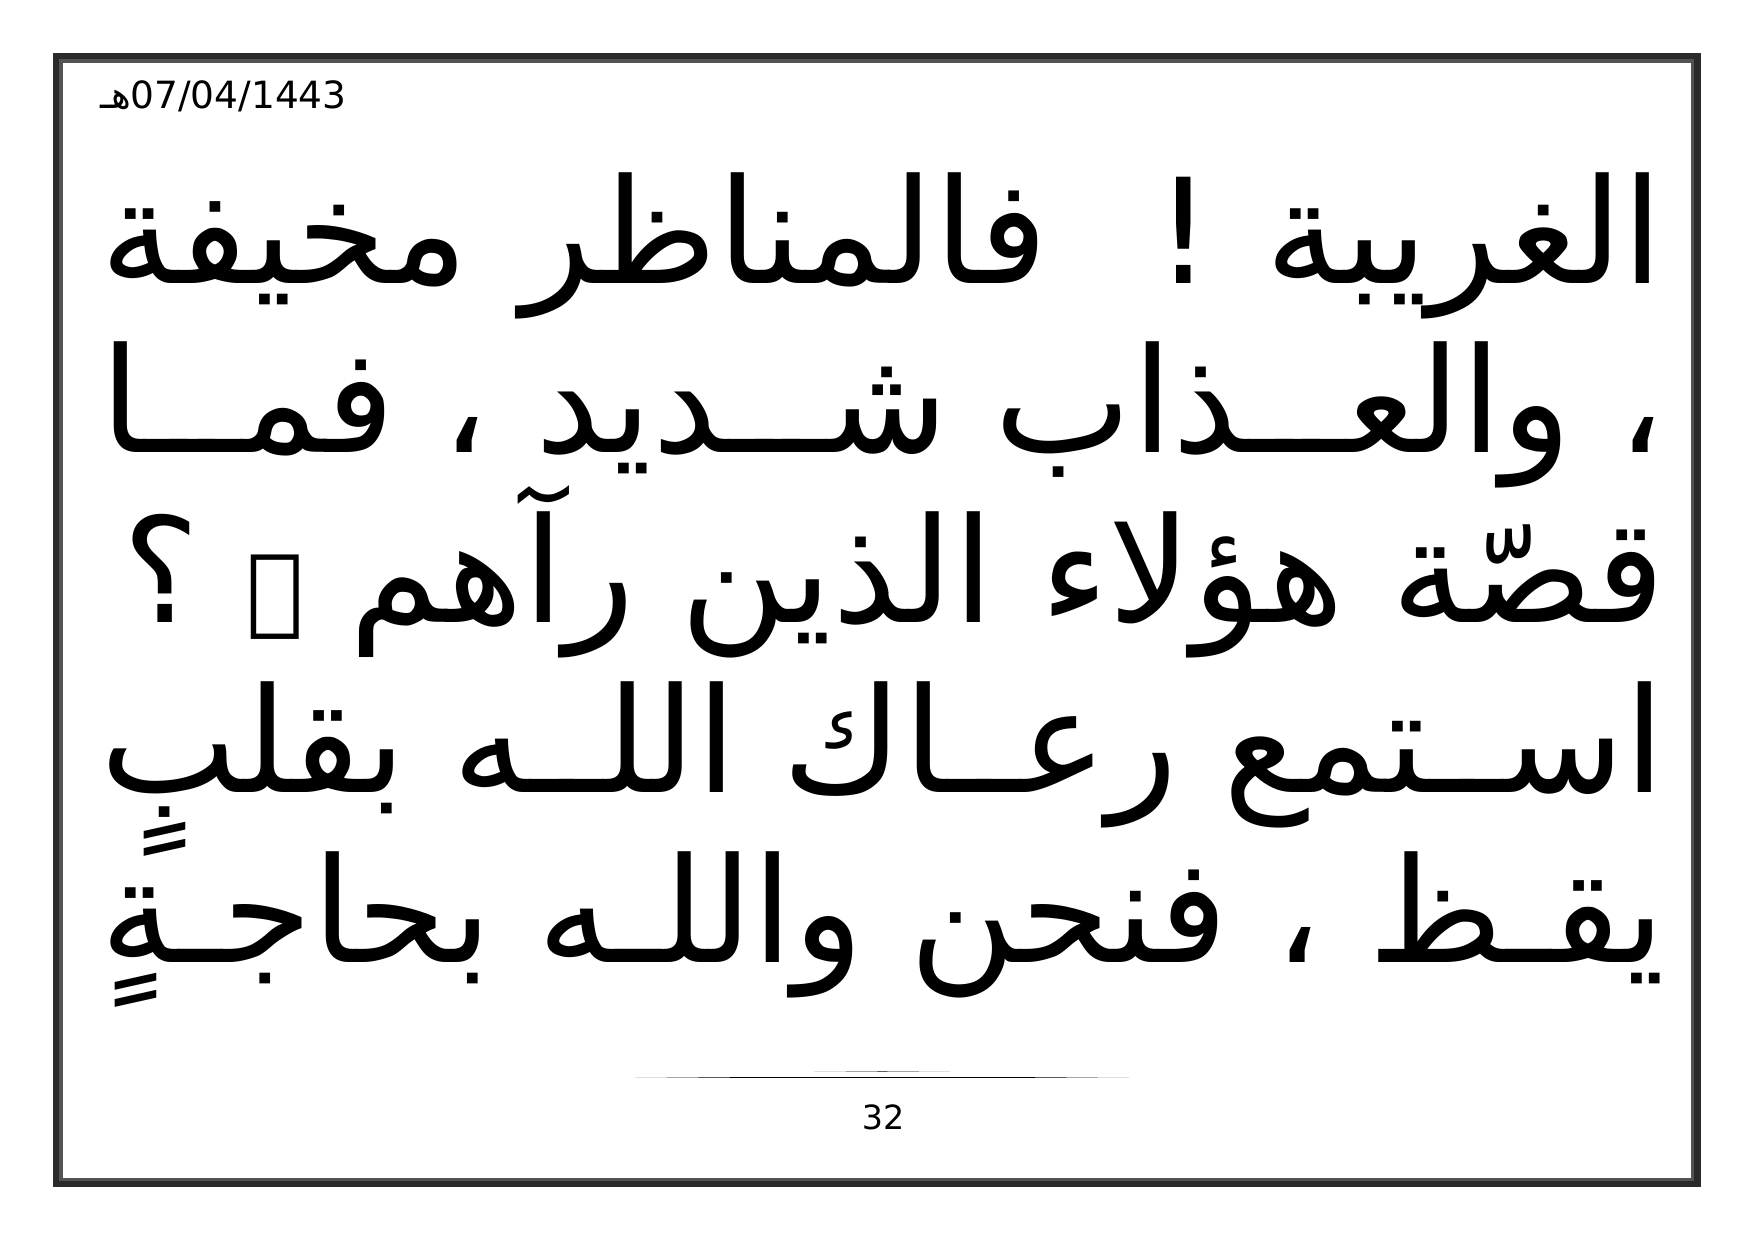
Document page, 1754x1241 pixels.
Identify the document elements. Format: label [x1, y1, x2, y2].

text [100, 657, 1665, 997]
text [100, 148, 1665, 657]
